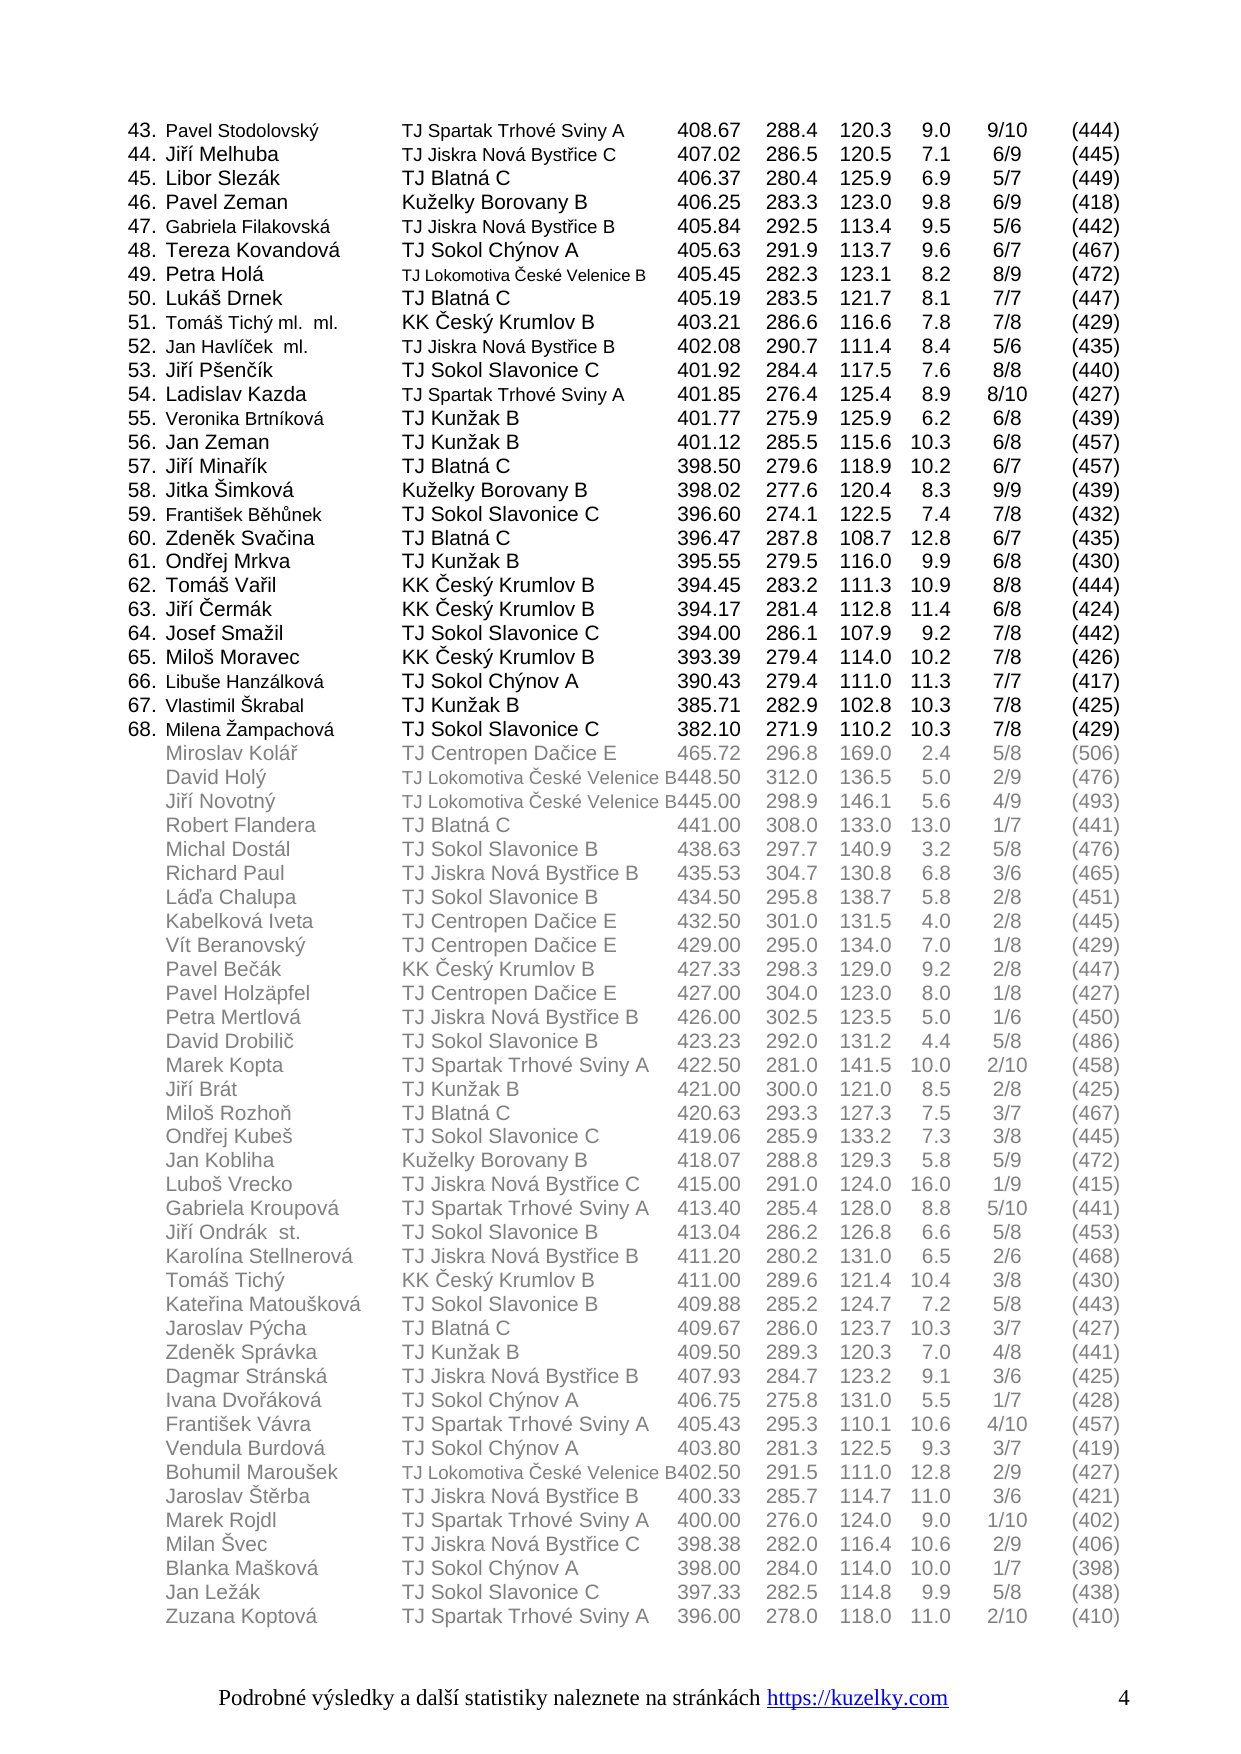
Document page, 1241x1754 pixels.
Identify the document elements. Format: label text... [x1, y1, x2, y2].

text Kateřina Matoušková TJ Sokol Slavonice B 409.88 285.2 124.7 7.2 5/8 (443) [106, 1292, 1134, 1316]
text Vít Beranovský TJ Centropen Dačice E 429.00 295.0 134.0 7.0 1/8 (429) [106, 933, 1134, 957]
text Jiří Novotný TJ Lokomotiva České Velenice B 445.00 298.9 146.1 5.6 4/9 (493) [106, 789, 1134, 813]
text 58. Jitka Šimková Kuželky Borovany B 398.02 277.6 120.4 8.3 9/9 (439) [106, 477, 1134, 501]
text 43. Pavel Stodolovský TJ Spartak Trhové Sviny A 408.67 288.4 120.3 9.0 9/10 (444) [106, 118, 1134, 142]
text Gabriela Kroupová TJ Spartak Trhové Sviny A 413.40 285.4 128.0 8.8 5/10 (441) [106, 1196, 1134, 1220]
text Marek Kopta TJ Spartak Trhové Sviny A 422.50 281.0 141.5 10.0 2/10 (458) [106, 1052, 1134, 1076]
text Jaroslav Pýcha TJ Blatná C 409.67 286.0 123.7 10.3 3/7 (427) [106, 1316, 1134, 1340]
text Jan Ležák TJ Sokol Slavonice C 397.33 282.5 114.8 9.9 5/8 (438) [106, 1579, 1134, 1603]
text 46. Pavel Zeman Kuželky Borovany B 406.25 283.3 123.0 9.8 6/9 (418) [106, 190, 1134, 214]
text Láďa Chalupa TJ Sokol Slavonice B 434.50 295.8 138.7 5.8 2/8 (451) [106, 885, 1134, 909]
text Jiří Brát TJ Kunžak B 421.00 300.0 121.0 8.5 2/8 (425) [106, 1076, 1134, 1100]
text Robert Flandera TJ Blatná C 441.00 308.0 133.0 13.0 1/7 (441) [106, 813, 1134, 837]
text Blanka Mašková TJ Sokol Chýnov A 398.00 284.0 114.0 10.0 1/7 (398) [106, 1556, 1134, 1579]
text 55. Veronika Brtníková TJ Kunžak B 401.77 275.9 125.9 6.2 6/8 (439) [106, 406, 1134, 429]
text 52. Jan Havlíček ml. TJ Jiskra Nová Bystřice B 402.08 290.7 111.4 8.4 5/6 (435) [106, 334, 1134, 358]
text Jan Kobliha Kuželky Borovany B 418.07 288.8 129.3 5.8 5/9 (472) [106, 1148, 1134, 1172]
text 49. Petra Holá TJ Lokomotiva České Velenice B 405.45 282.3 123.1 8.2 8/9 (472) [106, 262, 1134, 286]
text Kabelková Iveta TJ Centropen Dačice E 432.50 301.0 131.5 4.0 2/8 (445) [106, 909, 1134, 933]
text 61. Ondřej Mrkva TJ Kunžak B 395.55 279.5 116.0 9.9 6/8 (430) [106, 549, 1134, 573]
text Bohumil Maroušek TJ Lokomotiva České Velenice B 402.50 291.5 111.0 12.8 2/9 (427) [106, 1460, 1134, 1484]
text 68. Milena Žampachová TJ Sokol Slavonice C 382.10 271.9 110.2 10.3 7/8 (429) [106, 717, 1134, 741]
text 51. Tomáš Tichý ml. ml. KK Český Krumlov B 403.21 286.6 116.6 7.8 7/8 (429) [106, 310, 1134, 334]
text 54. Ladislav Kazda TJ Spartak Trhové Sviny A 401.85 276.4 125.4 8.9 8/10 (427) [106, 382, 1134, 406]
text Jiří Ondrák st. TJ Sokol Slavonice B 413.04 286.2 126.8 6.6 5/8 (453) [106, 1220, 1134, 1244]
text Michal Dostál TJ Sokol Slavonice B 438.63 297.7 140.9 3.2 5/8 (476) [106, 837, 1134, 861]
text Petra Mertlová TJ Jiskra Nová Bystřice B 426.00 302.5 123.5 5.0 1/6 (450) [106, 1004, 1134, 1028]
text Jaroslav Štěrba TJ Jiskra Nová Bystřice B 400.33 285.7 114.7 11.0 3/6 (421) [106, 1484, 1134, 1508]
text 56. Jan Zeman TJ Kunžak B 401.12 285.5 115.6 10.3 6/8 (457) [106, 429, 1134, 453]
text 50. Lukáš Drnek TJ Blatná C 405.19 283.5 121.7 8.1 7/7 (447) [106, 286, 1134, 310]
text 48. Tereza Kovandová TJ Sokol Chýnov A 405.63 291.9 113.7 9.6 6/7 (467) [106, 238, 1134, 262]
text 57. Jiří Minařík TJ Blatná C 398.50 279.6 118.9 10.2 6/7 (457) [106, 453, 1134, 477]
text 66. Libuše Hanzálková TJ Sokol Chýnov A 390.43 279.4 111.0 11.3 7/7 (417) [106, 669, 1134, 693]
text 60. Zdeněk Svačina TJ Blatná C 396.47 287.8 108.7 12.8 6/7 (435) [106, 525, 1134, 549]
text Marek Rojdl TJ Spartak Trhové Sviny A 400.00 276.0 124.0 9.0 1/10 (402) [106, 1508, 1134, 1532]
text David Holý TJ Lokomotiva České Velenice B 448.50 312.0 136.5 5.0 2/9 (476) [106, 765, 1134, 789]
text Ondřej Kubeš TJ Sokol Slavonice C 419.06 285.9 133.2 7.3 3/8 (445) [106, 1124, 1134, 1148]
text 47. Gabriela Filakovská TJ Jiskra Nová Bystřice B 405.84 292.5 113.4 9.5 5/6 (442) [106, 214, 1134, 238]
text 62. Tomáš Vařil KK Český Krumlov B 394.45 283.2 111.3 10.9 8/8 (444) [106, 573, 1134, 597]
text Vendula Burdová TJ Sokol Chýnov A 403.80 281.3 122.5 9.3 3/7 (419) [106, 1436, 1134, 1460]
text 64. Josef Smažil TJ Sokol Slavonice C 394.00 286.1 107.9 9.2 7/8 (442) [106, 621, 1134, 645]
text David Drobilič TJ Sokol Slavonice B 423.23 292.0 131.2 4.4 5/8 (486) [106, 1028, 1134, 1052]
text František Vávra TJ Spartak Trhové Sviny A 405.43 295.3 110.1 10.6 4/10 (457) [106, 1412, 1134, 1436]
text Miloš Rozhoň TJ Blatná C 420.63 293.3 127.3 7.5 3/7 (467) [106, 1100, 1134, 1124]
text Zdeněk Správka TJ Kunžak B 409.50 289.3 120.3 7.0 4/8 (441) [106, 1340, 1134, 1364]
text 53. Jiří Pšenčík TJ Sokol Slavonice C 401.92 284.4 117.5 7.6 8/8 (440) [106, 358, 1134, 382]
text Tomáš Tichý KK Český Krumlov B 411.00 289.6 121.4 10.4 3/8 (430) [106, 1268, 1134, 1292]
text Ivana Dvořáková TJ Sokol Chýnov A 406.75 275.8 131.0 5.5 1/7 (428) [106, 1388, 1134, 1412]
text 45. Libor Slezák TJ Blatná C 406.37 280.4 125.9 6.9 5/7 (449) [106, 166, 1134, 190]
text 65. Miloš Moravec KK Český Krumlov B 393.39 279.4 114.0 10.2 7/8 (426) [106, 645, 1134, 669]
text Luboš Vrecko TJ Jiskra Nová Bystřice C 415.00 291.0 124.0 16.0 1/9 (415) [106, 1172, 1134, 1196]
text Zuzana Koptová TJ Spartak Trhové Sviny A 396.00 278.0 118.0 11.0 2/10 (410) [106, 1603, 1134, 1627]
text Karolína Stellnerová TJ Jiskra Nová Bystřice B 411.20 280.2 131.0 6.5 2/6 (468) [106, 1244, 1134, 1268]
text Miroslav Kolář TJ Centropen Dačice E 465.72 296.8 169.0 2.4 5/8 (506) [106, 741, 1134, 765]
text 67. Vlastimil Škrabal TJ Kunžak B 385.71 282.9 102.8 10.3 7/8 (425) [106, 693, 1134, 717]
text 59. František Běhůnek TJ Sokol Slavonice C 396.60 274.1 122.5 7.4 7/8 (432) [106, 501, 1134, 525]
text Richard Paul TJ Jiskra Nová Bystřice B 435.53 304.7 130.8 6.8 3/6 (465) [106, 861, 1134, 885]
text Pavel Bečák KK Český Krumlov B 427.33 298.3 129.0 9.2 2/8 (447) [106, 957, 1134, 981]
text Milan Švec TJ Jiskra Nová Bystřice C 398.38 282.0 116.4 10.6 2/9 (406) [106, 1532, 1134, 1556]
text Dagmar Stránská TJ Jiskra Nová Bystřice B 407.93 284.7 123.2 9.1 3/6 (425) [106, 1364, 1134, 1388]
text Pavel Holzäpfel TJ Centropen Dačice E 427.00 304.0 123.0 8.0 1/8 (427) [106, 981, 1134, 1004]
text 63. Jiří Čermák KK Český Krumlov B 394.17 281.4 112.8 11.4 6/8 (424) [106, 597, 1134, 621]
text 44. Jiří Melhuba TJ Jiskra Nová Bystřice C 407.02 286.5 120.5 7.1 6/9 (445) [106, 142, 1134, 166]
